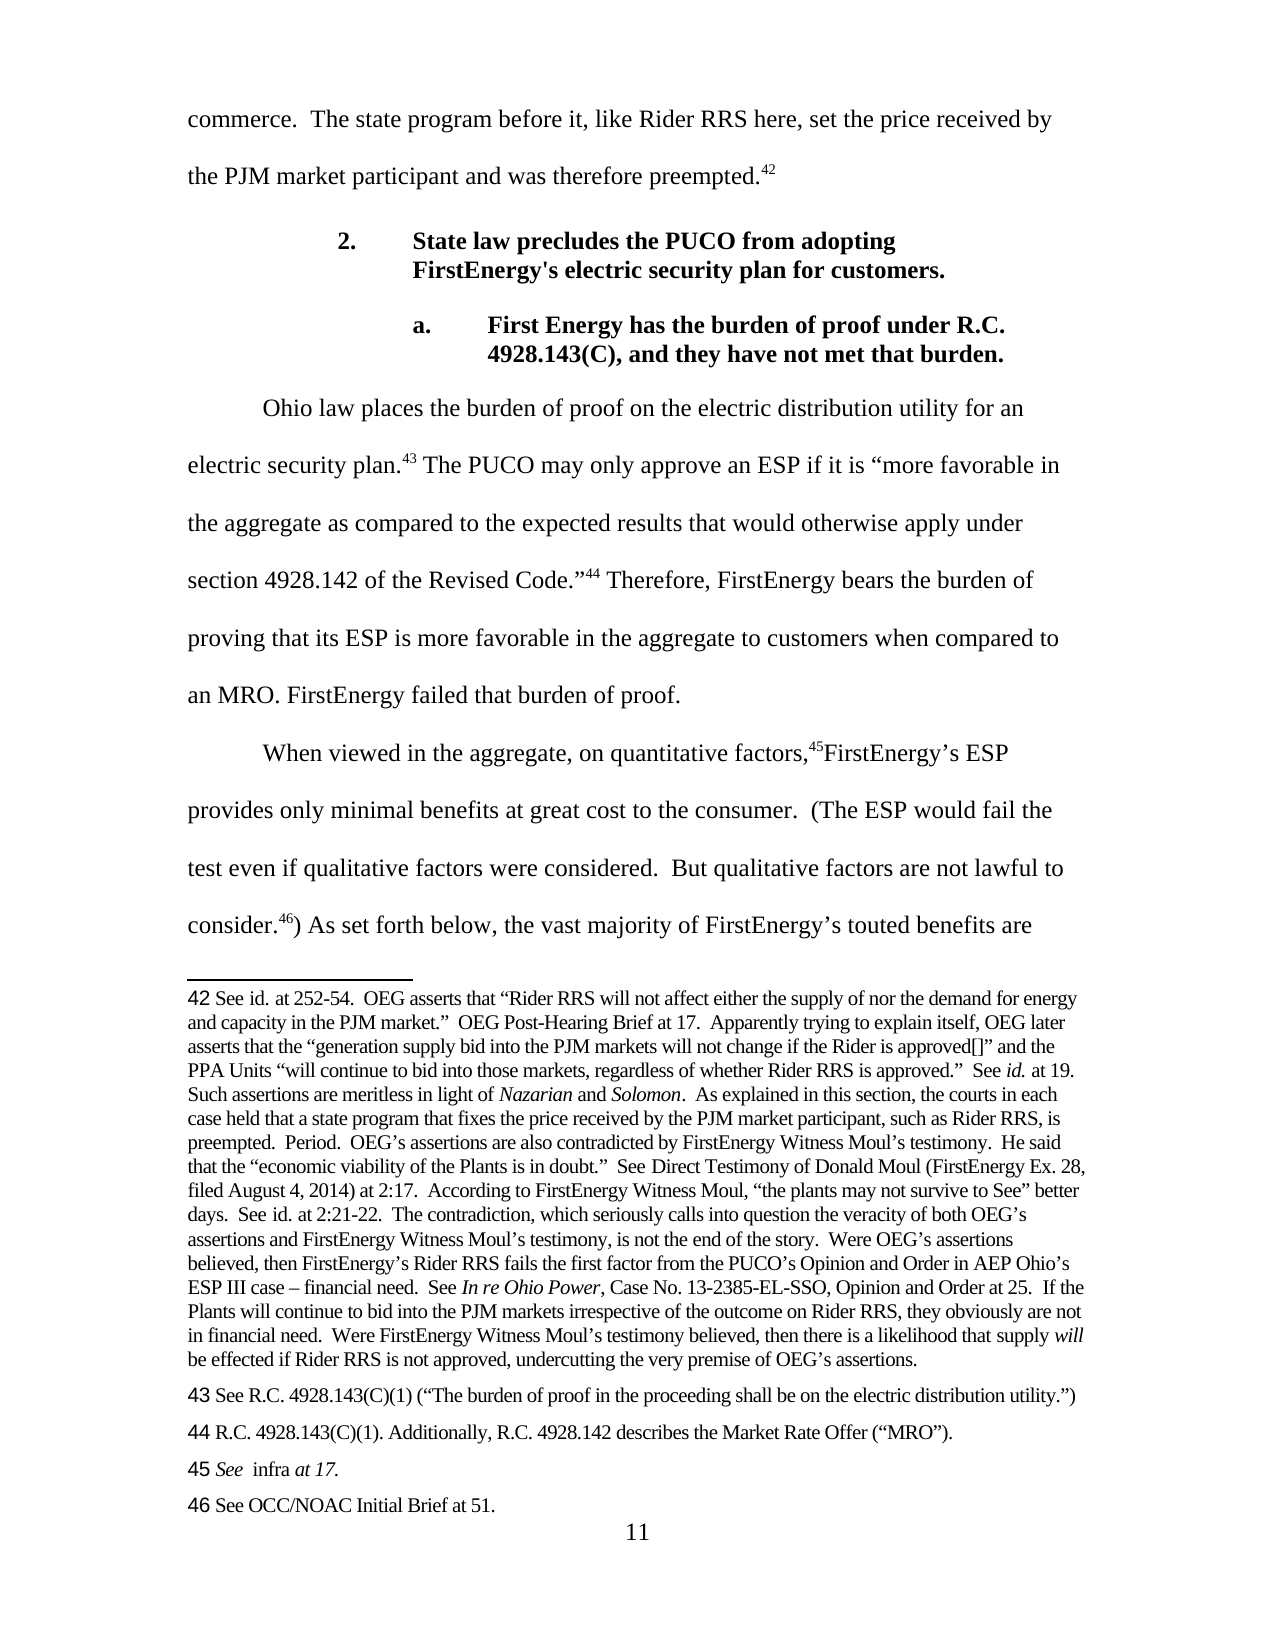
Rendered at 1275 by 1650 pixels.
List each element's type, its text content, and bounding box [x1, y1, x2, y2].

text Ohio law places the burden of proof on the electric distribution utility for an electric security plan. The PUCO may only approve an ESP if it is “more favorable in the aggregate as compared to the expected results that would otherwise apply under section 4928.142 of the Revised Code.” Therefore, FirstEnergy bears the burden of proving that its ESP is more favorable in the aggregate to customers when compared to an MRO. FirstEnergy failed that burden of proof. [187, 393, 1087, 709]
subtitle a. First Energy has the burden of proof under R.C. 4928.143(C), and they have not met that burden. [412, 310, 1012, 368]
text commerce. The state program before it, like Rider RRS here, set the price received by the PJM market participant and was therefore preempted. [187, 104, 1087, 190]
text When viewed in the aggregate, on quantitative factors,FirstEnergy’s ESP provides only minimal benefits at great cost to the consumer. (The ESP would fail the test even if qualitative factors were considered. But qualitative factors are not lawful to consider.) As set forth below, the vast majority of FirstEnergy’s touted benefits are fundamentally flawed. And the quantitative calculation shows that customers pay $2.9 billion more under the ESP than they would pay under an MRO.. FirstEnergy has not met its burden of proof. In fact, the record shows that the Stipulated ESP is fundamentally flawed and should be rejected by the PUCO. [187, 738, 1087, 939]
subtitle 2. State law precludes the PUCO from adopting FirstEnergy's electric security plan for customers. [337, 226, 1012, 284]
